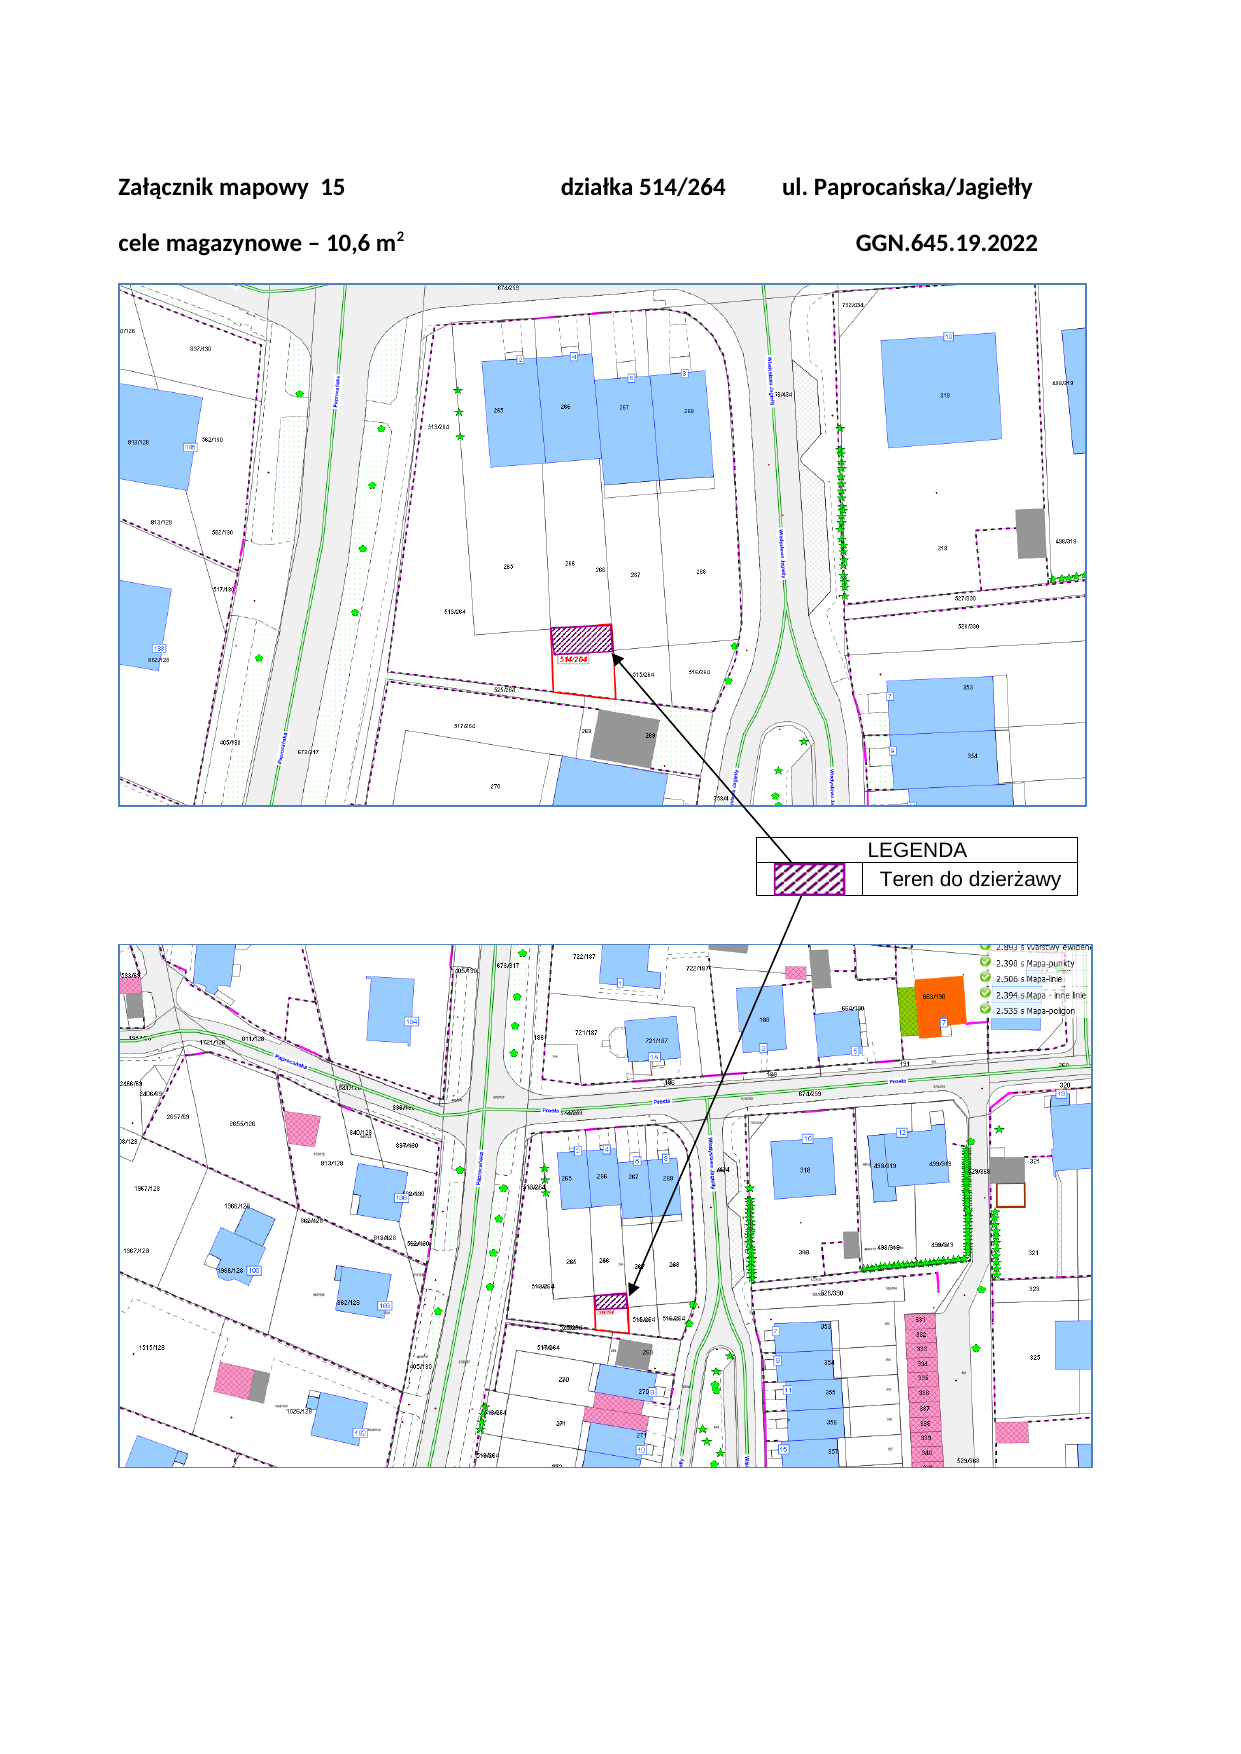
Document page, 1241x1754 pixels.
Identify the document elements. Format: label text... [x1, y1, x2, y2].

table_cell Teren do dzierżawy [863, 863, 1077, 895]
text Załącznik mapowy 15 działka 514/264 ul. Paprocańska/Jagiełły [118, 171, 1092, 202]
picture [120, 945, 1091, 1467]
table_header LEGENDA [757, 838, 1077, 862]
table_cell [757, 863, 773, 895]
table_cell [846, 863, 862, 895]
picture [773, 863, 846, 896]
text cele magazynowe – 10,6 m2 GGN.645.19.2022 [118, 227, 1092, 257]
picture [120, 285, 1085, 805]
